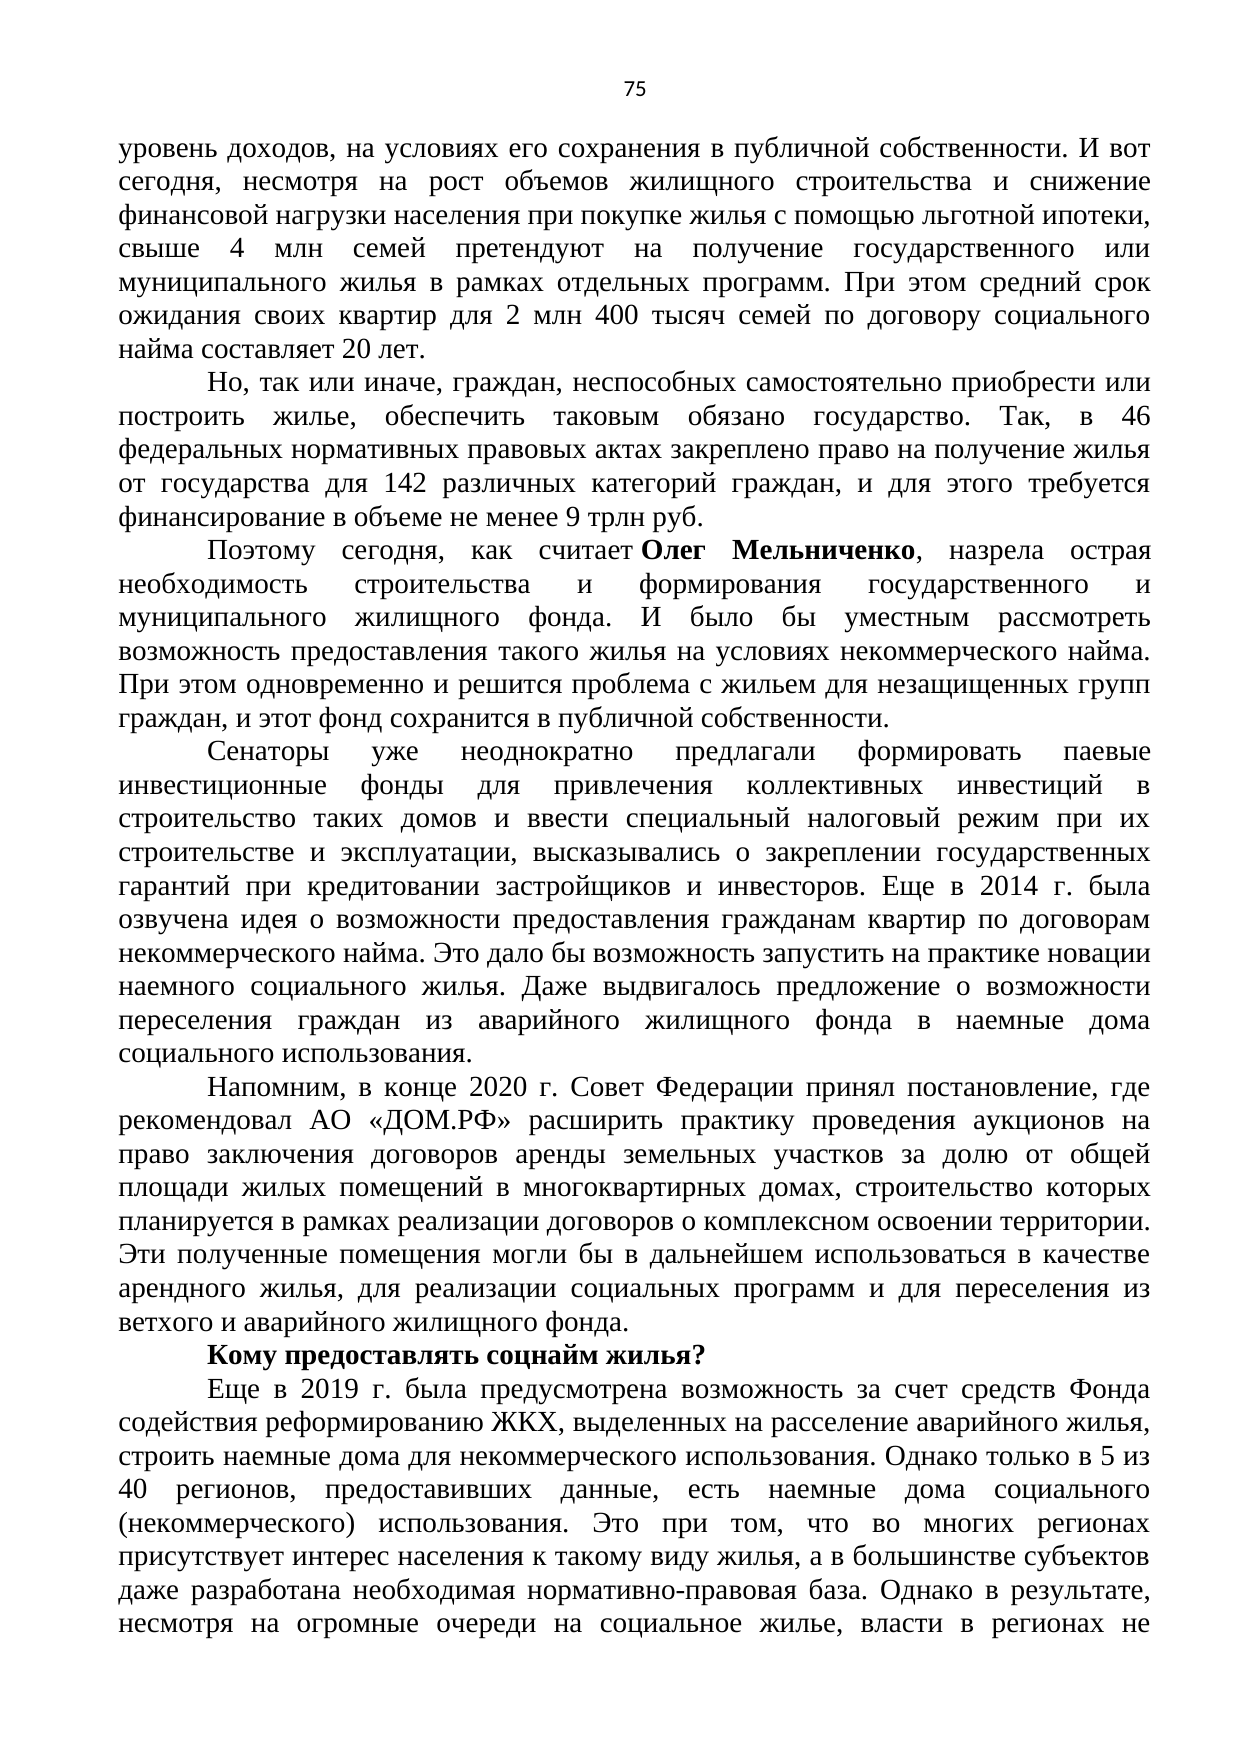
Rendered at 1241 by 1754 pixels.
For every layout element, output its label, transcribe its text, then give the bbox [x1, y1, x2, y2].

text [118, 1371, 1152, 1639]
text Напомним, в конце 2020 г. Совет Федерации принял постановление, где рекомендовал АО «ДОМ.РФ» расширить практику проведения аукционов на право заключения договоров аренды земельных участков за долю от общей площади жилых помещений в многоквартирных домах, строительство которых планируется в рамках реализации договоров о комплексном освоении территории. Эти полученные помещения могли бы в дальнейшем использоваться в качестве арендного жилья, для реализации социальных программ и для переселения из ветхого и аварийного жилищного фонда. [118, 1069, 1152, 1337]
text Поэтому сегодня, как считает Олег Мельниченко, назрела острая необходимость строительства и формирования государственного и муниципального жилищного фонда. И было бы уместным рассмотреть возможность предоставления такого жилья на условиях некоммерческого найма. При этом одновременно и решится проблема с жильем для незащищенных групп граждан, и этот фонд сохранится в публичной собственности. [118, 532, 1152, 733]
text Сенаторы уже неоднократно предлагали формировать паевые инвестиционные фонды для привлечения коллективных инвестиций в строительство таких домов и ввести специальный налоговый режим при их строительстве и эксплуатации, высказывались о закреплении государственных гарантий при кредитовании застройщиков и инвесторов. Еще в 2014 г. была озвучена идея о возможности предоставления гражданам квартир по договорам некоммерческого найма. Это дало бы возможность запустить на практике новации наемного социального жилья. Даже выдвигалось предложение о возможности переселения граждан из аварийного жилищного фонда в наемные дома социального использования. [118, 733, 1152, 1069]
text Но, так или иначе, граждан, неспособных самостоятельно приобрести или построить жилье, обеспечить таковым обязано государство. Так, в 46 федеральных нормативных правовых актах закреплено право на получение жилья от государства для 142 различных категорий граждан, и для этого требуется финансирование в объеме не менее 9 трлн руб. [118, 364, 1152, 532]
text Кому предоставлять соцнайм жилья? [118, 1337, 1152, 1371]
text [118, 130, 1152, 364]
